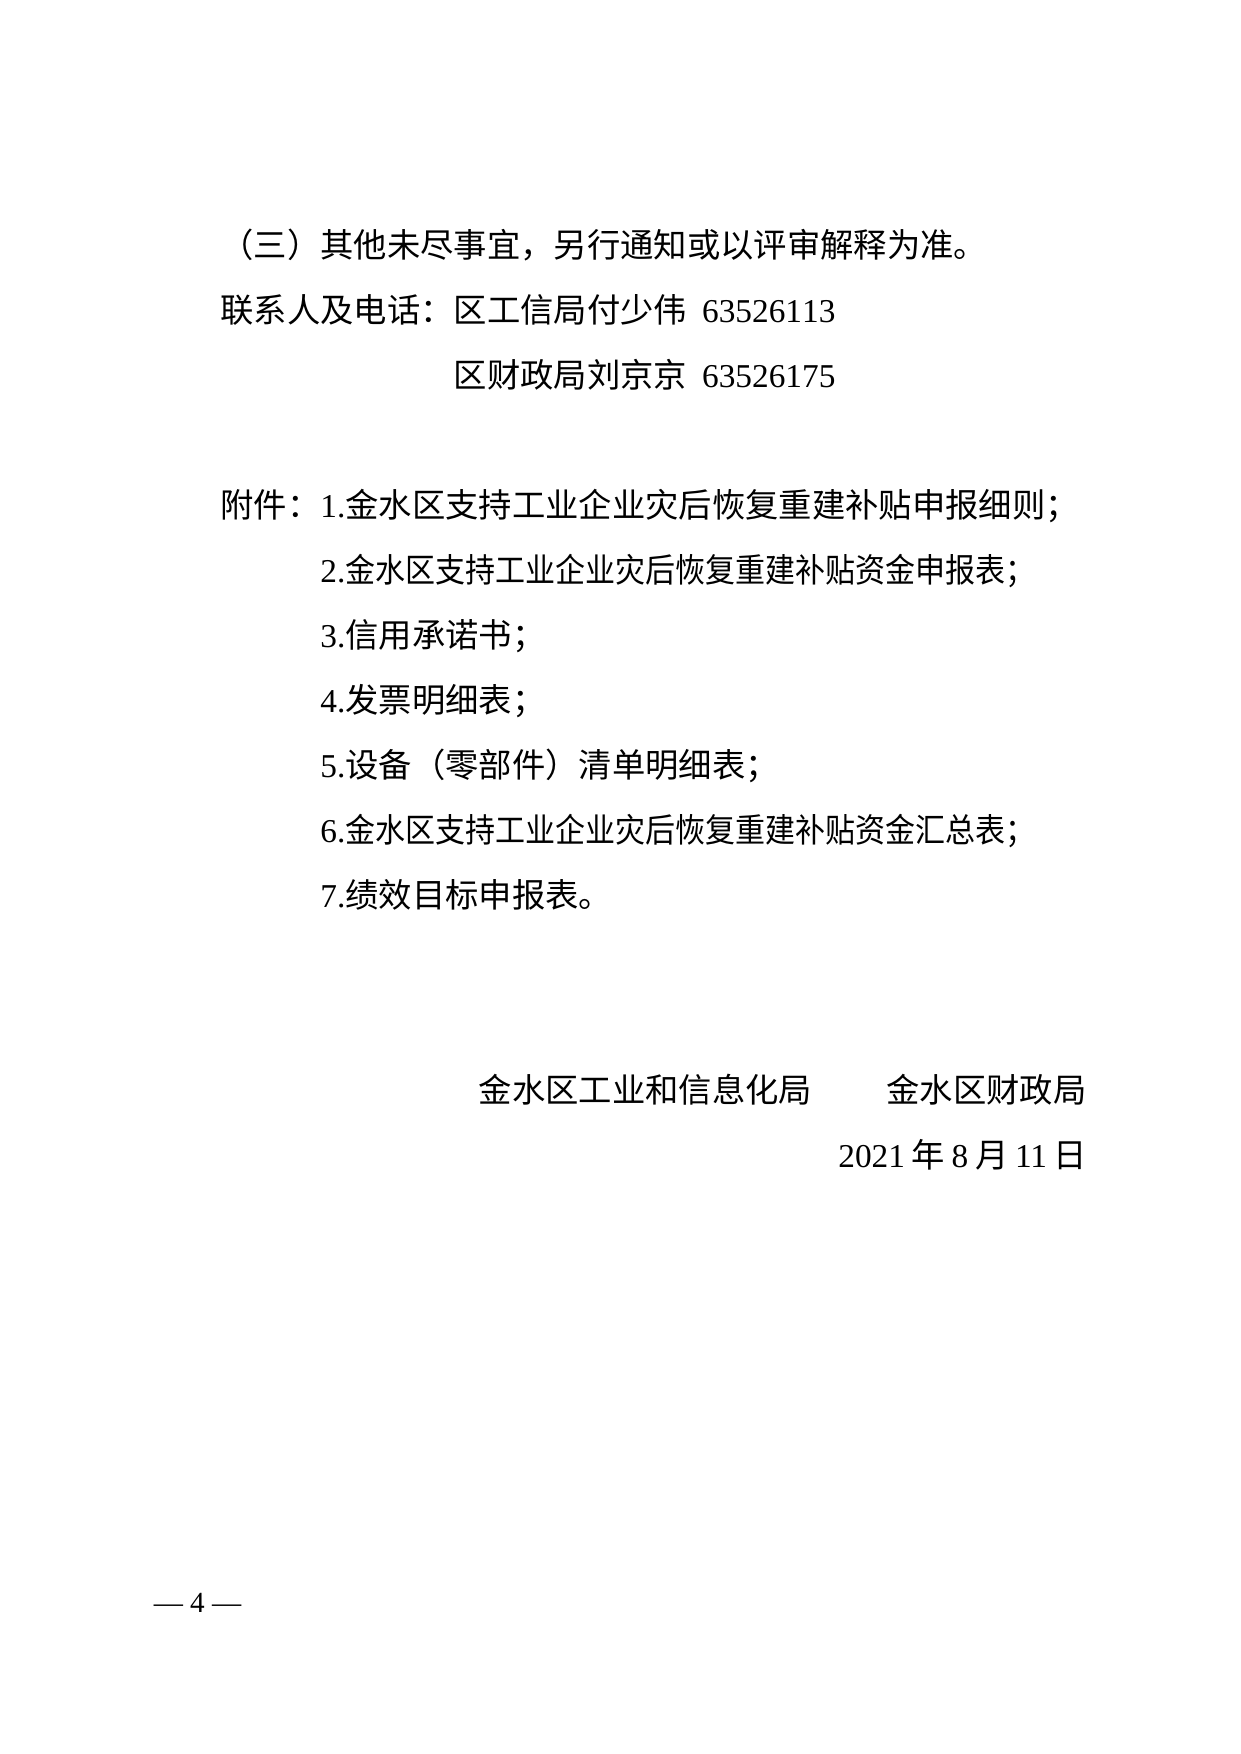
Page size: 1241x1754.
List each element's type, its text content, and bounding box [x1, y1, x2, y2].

text 4.发票明细表； [153, 666, 1087, 731]
text 区财政局刘京京 63526175 [153, 341, 1087, 406]
text （三）其他未尽事宜，另行通知或以评审解释为准。 [153, 211, 1087, 276]
title 2021年8月11日 [153, 1121, 1087, 1186]
text 5.设备（零部件）清单明细表； [153, 731, 1087, 796]
title 金水区工业和信息化局 金水区财政局 [153, 1056, 1087, 1121]
text 3.信用承诺书； [153, 601, 1087, 666]
text 2.金水区支持工业企业灾后恢复重建补贴资金申报表； [153, 536, 1087, 601]
text 联系人及电话：区工信局付少伟 63526113 [153, 276, 1087, 341]
text 7.绩效目标申报表。 [153, 861, 1087, 926]
text 附件：1.金水区支持工业企业灾后恢复重建补贴申报细则； [153, 471, 1087, 536]
text 6.金水区支持工业企业灾后恢复重建补贴资金汇总表； [153, 796, 1087, 861]
